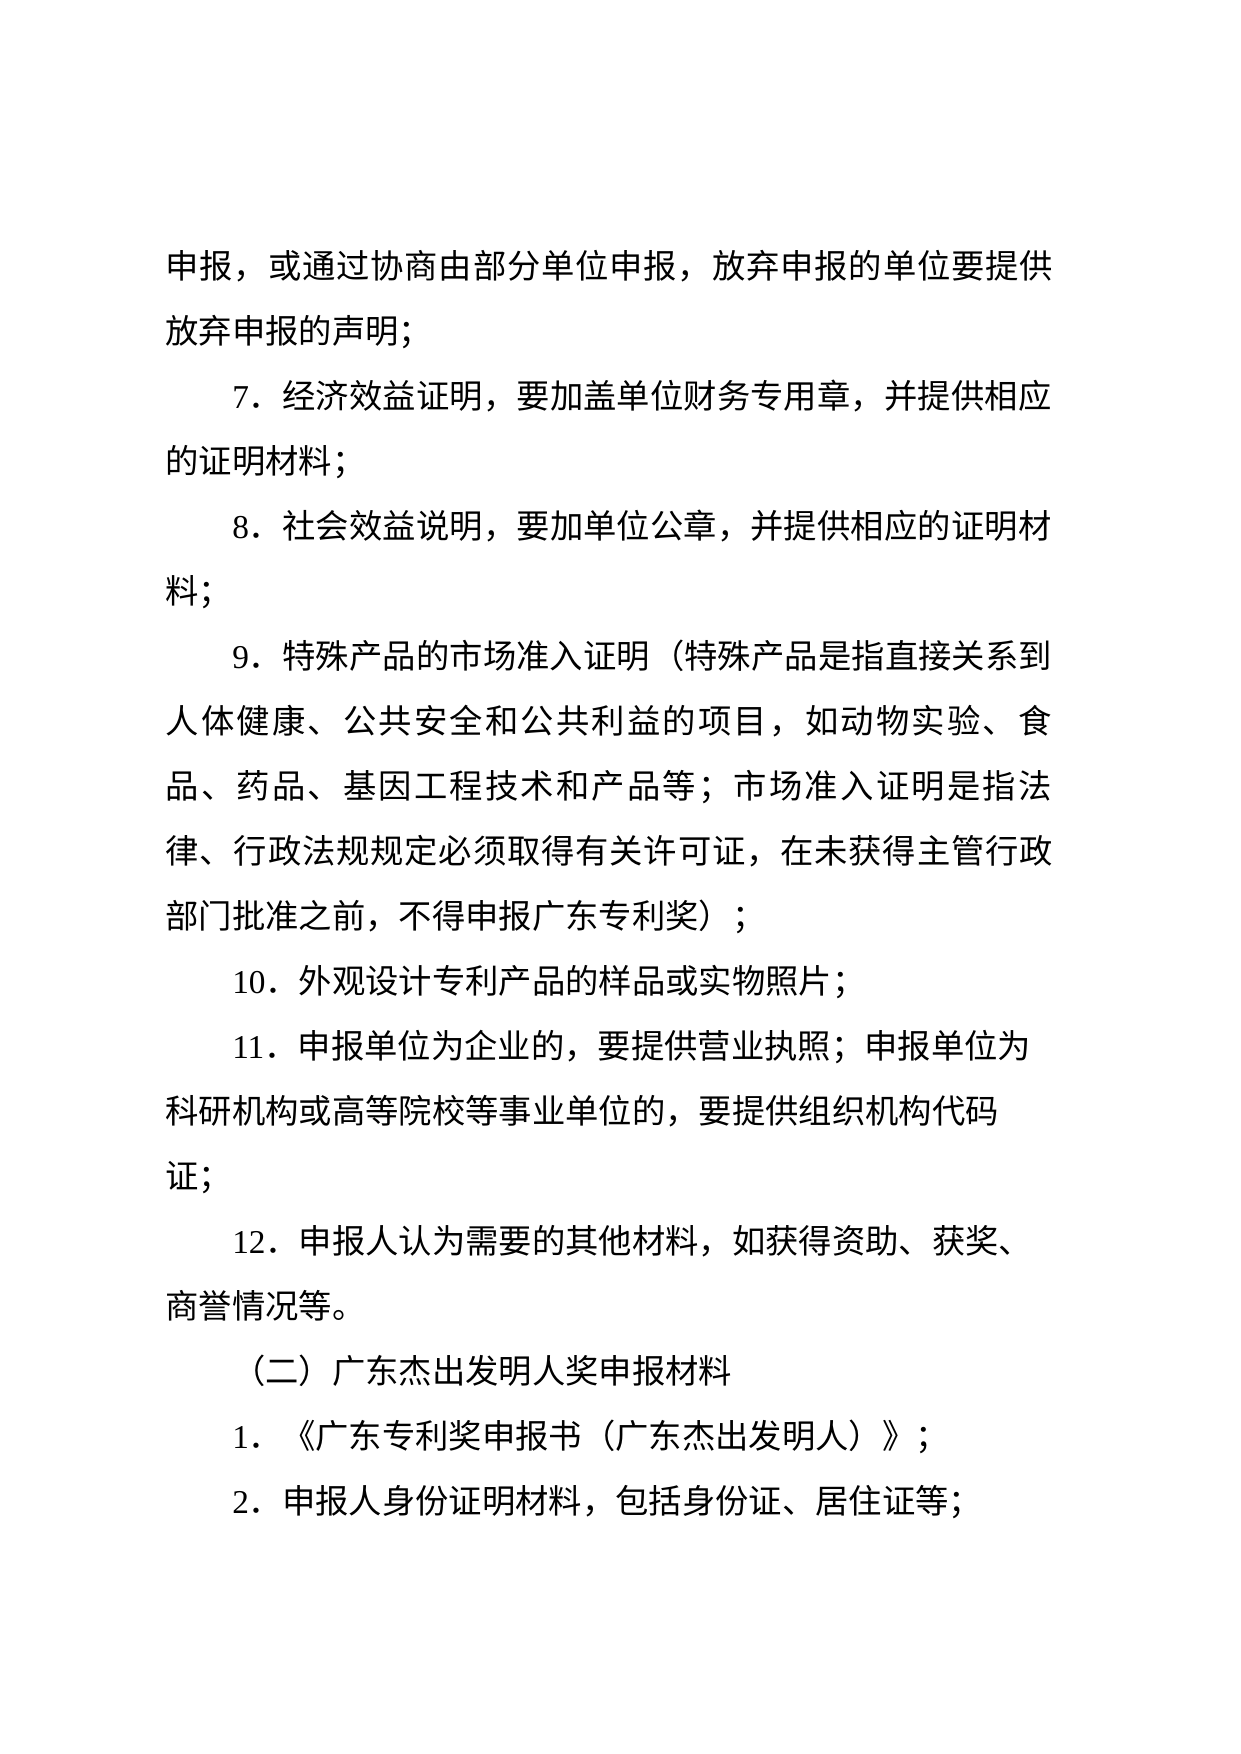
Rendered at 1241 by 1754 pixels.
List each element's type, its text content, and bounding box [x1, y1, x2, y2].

text 9．特殊产品的市场准入证明（特殊产品是指直接关系到人体健康、公共安全和公共利益的项目，如动物实验、食品、药品、基因工程技术和产品等；市场准入证明是指法律、行政法规规定必须取得有关许可证，在未获得主管行政部门批准之前，不得申报广东专利奖）； [165, 621, 1053, 946]
text （二）广东杰出发明人奖申报材料 [165, 1336, 1053, 1401]
text 7．经济效益证明，要加盖单位财务专用章，并提供相应的证明材料； [165, 361, 1053, 491]
text 8．社会效益说明，要加单位公章，并提供相应的证明材料； [165, 491, 1053, 621]
text 10．外观设计专利产品的样品或实物照片； [165, 946, 1053, 1011]
text 2．申报人身份证明材料，包括身份证、居住证等； [165, 1466, 1053, 1531]
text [165, 231, 1053, 361]
text 1．《广东专利奖申报书（广东杰出发明人）》； [165, 1401, 1053, 1466]
text 12．申报人认为需要的其他材料，如获得资助、获奖、商誉情况等。 [165, 1206, 1053, 1336]
text 11．申报单位为企业的，要提供营业执照；申报单位为科研机构或高等院校等事业单位的，要提供组织机构代码证； [165, 1011, 1053, 1206]
